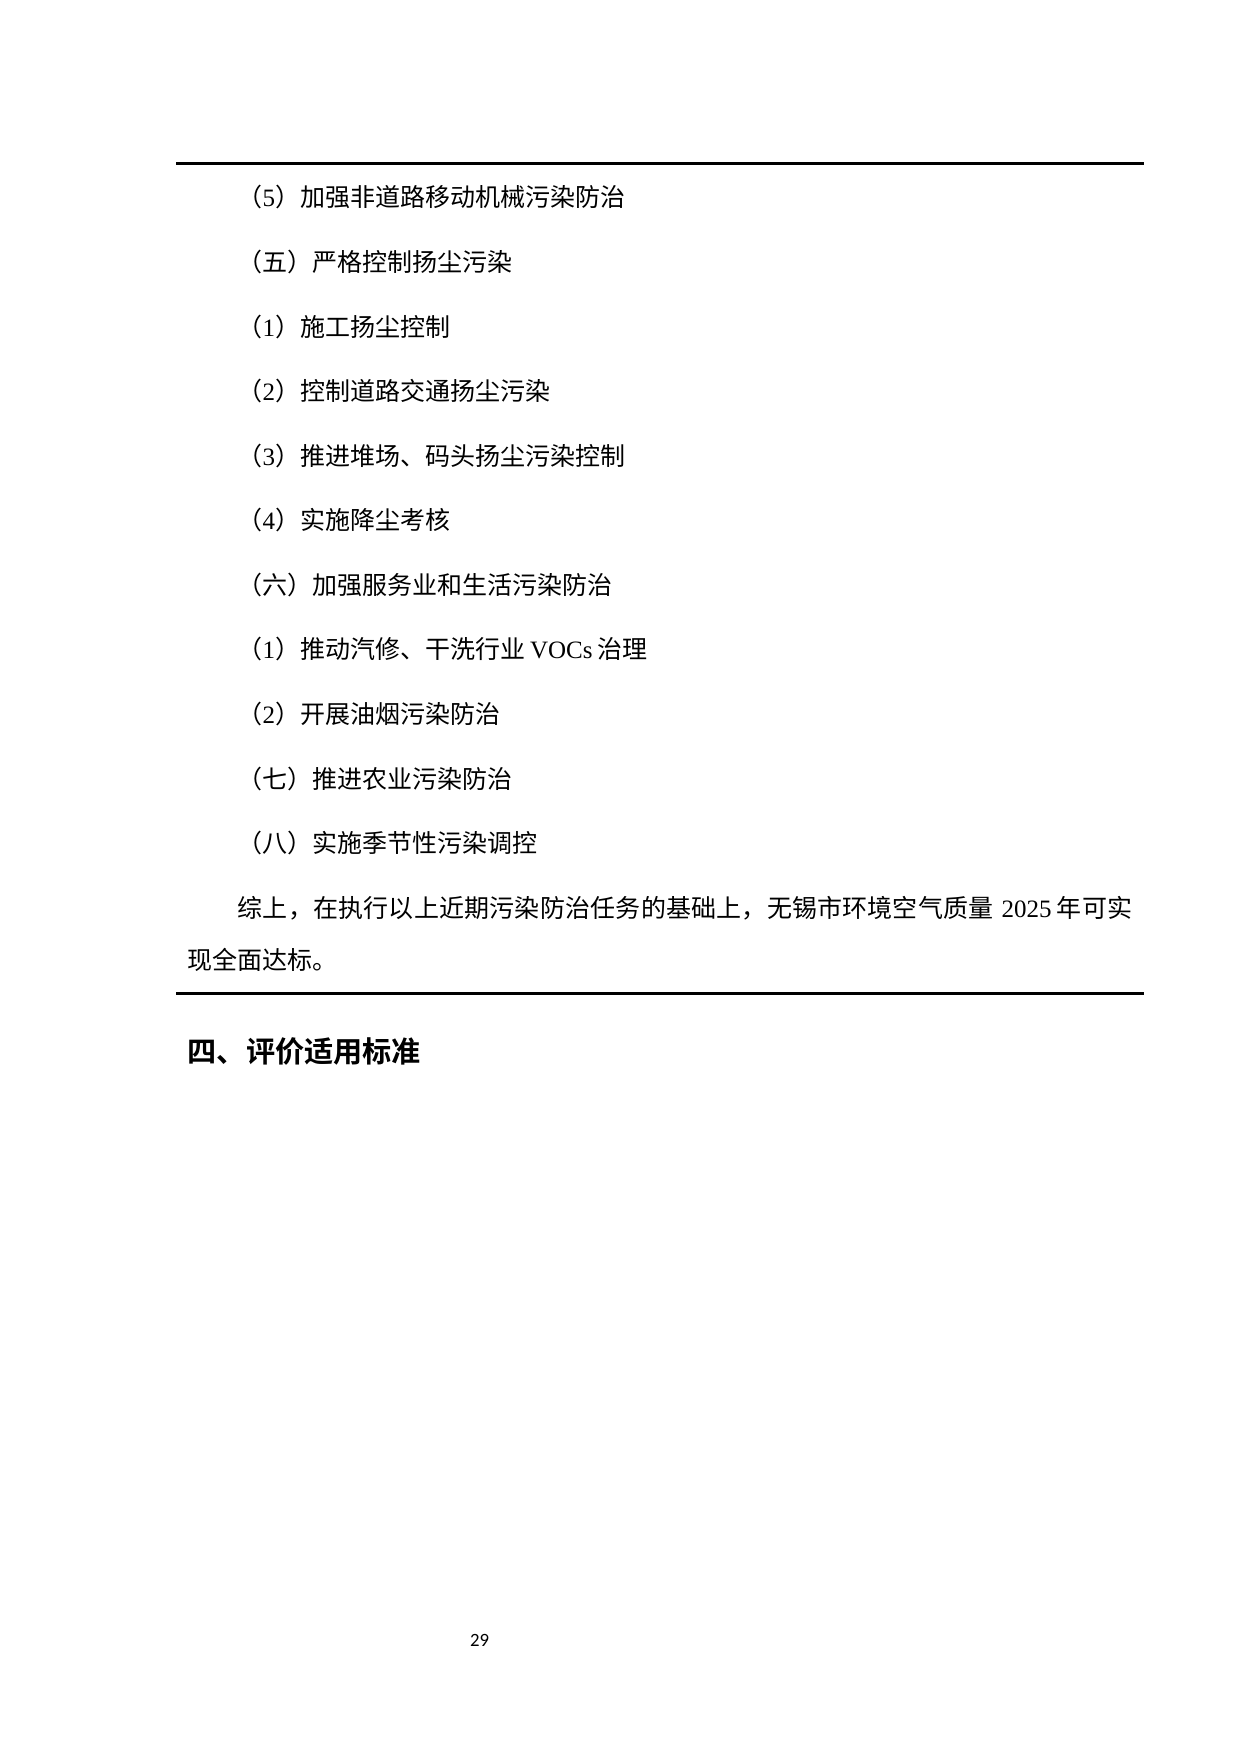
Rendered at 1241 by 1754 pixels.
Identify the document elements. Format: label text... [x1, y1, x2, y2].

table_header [176, 165, 1143, 992]
text 四、评价适用标准 [187, 1029, 1053, 1071]
